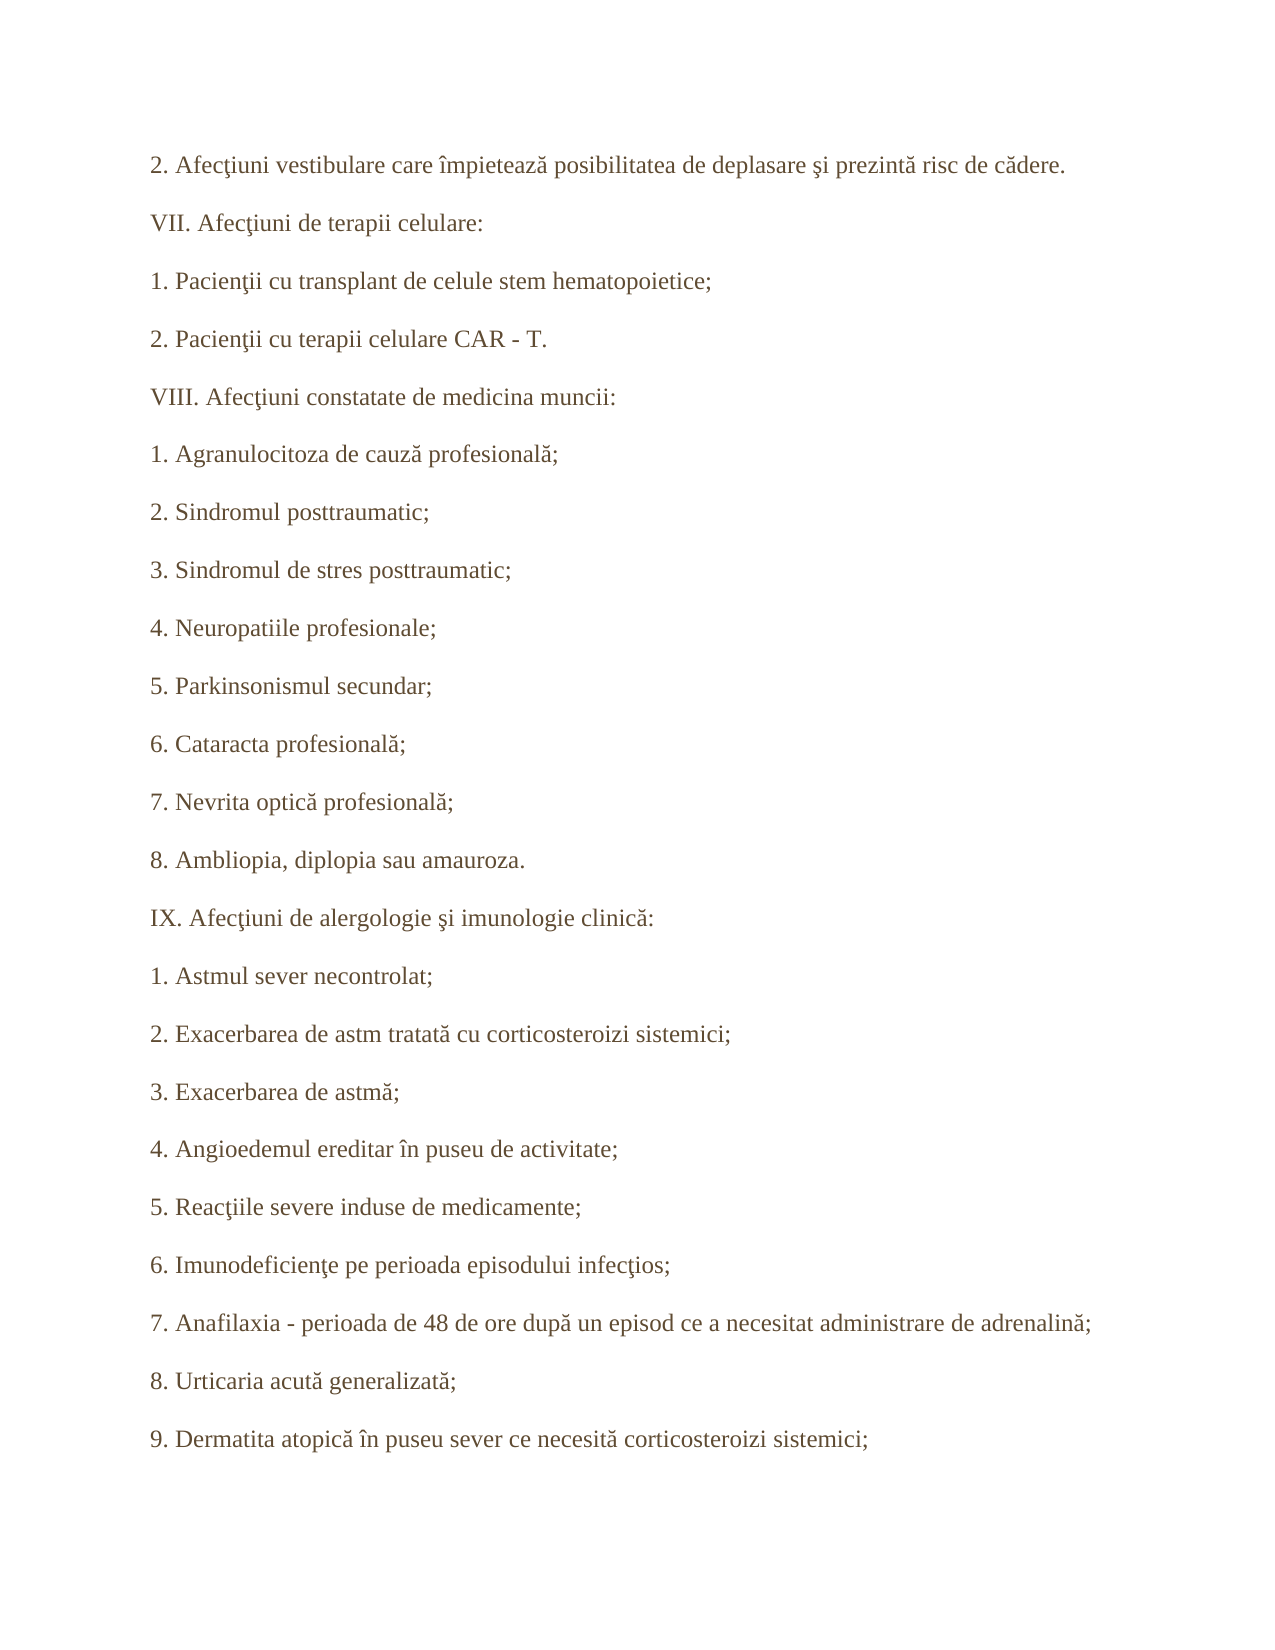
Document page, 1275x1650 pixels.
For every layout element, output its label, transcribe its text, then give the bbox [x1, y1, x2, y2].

text 3. Exacerbarea de astmă; [150, 1077, 1125, 1105]
text 2. Exacerbarea de astm tratată cu corticosteroizi sistemici; [150, 1019, 1125, 1047]
text VII. Afecţiuni de terapii celulare: [150, 208, 1125, 237]
text 1. Pacienţii cu transplant de celule stem hematopoietice; [150, 266, 1125, 294]
text 4. Angioedemul ereditar în puseu de activitate; [150, 1134, 1125, 1163]
text 2. Pacienţii cu terapii celulare CAR - T. [150, 324, 1125, 352]
text 7. Anafilaxia - perioada de 48 de ore după un episod ce a necesitat administrare de adrenalină; [150, 1308, 1125, 1337]
text 1. Astmul sever necontrolat; [150, 961, 1125, 989]
text 2. Afecţiuni vestibulare care împietează posibilitatea de deplasare şi prezintă risc de cădere. [150, 150, 1125, 179]
text 6. Cataracta profesională; [150, 729, 1125, 758]
text 9. Dermatita atopică în puseu sever ce necesită corticosteroizi sistemici; [150, 1424, 1125, 1453]
text IX. Afecţiuni de alergologie şi imunologie clinică: [150, 903, 1125, 932]
text 6. Imunodeficienţe pe perioada episodului infecţios; [150, 1250, 1125, 1279]
text 3. Sindromul de stres posttraumatic; [150, 555, 1125, 584]
text 2. Sindromul posttraumatic; [150, 497, 1125, 526]
text 8. Ambliopia, diplopia sau amauroza. [150, 845, 1125, 874]
text 4. Neuropatiile profesionale; [150, 613, 1125, 642]
text 5. Reacţiile severe induse de medicamente; [150, 1192, 1125, 1221]
text 7. Nevrita optică profesională; [150, 787, 1125, 816]
text 8. Urticaria acută generalizată; [150, 1366, 1125, 1395]
text 1. Agranulocitoza de cauză profesională; [150, 439, 1125, 468]
text 5. Parkinsonismul secundar; [150, 671, 1125, 700]
text VIII. Afecţiuni constatate de medicina muncii: [150, 382, 1125, 410]
